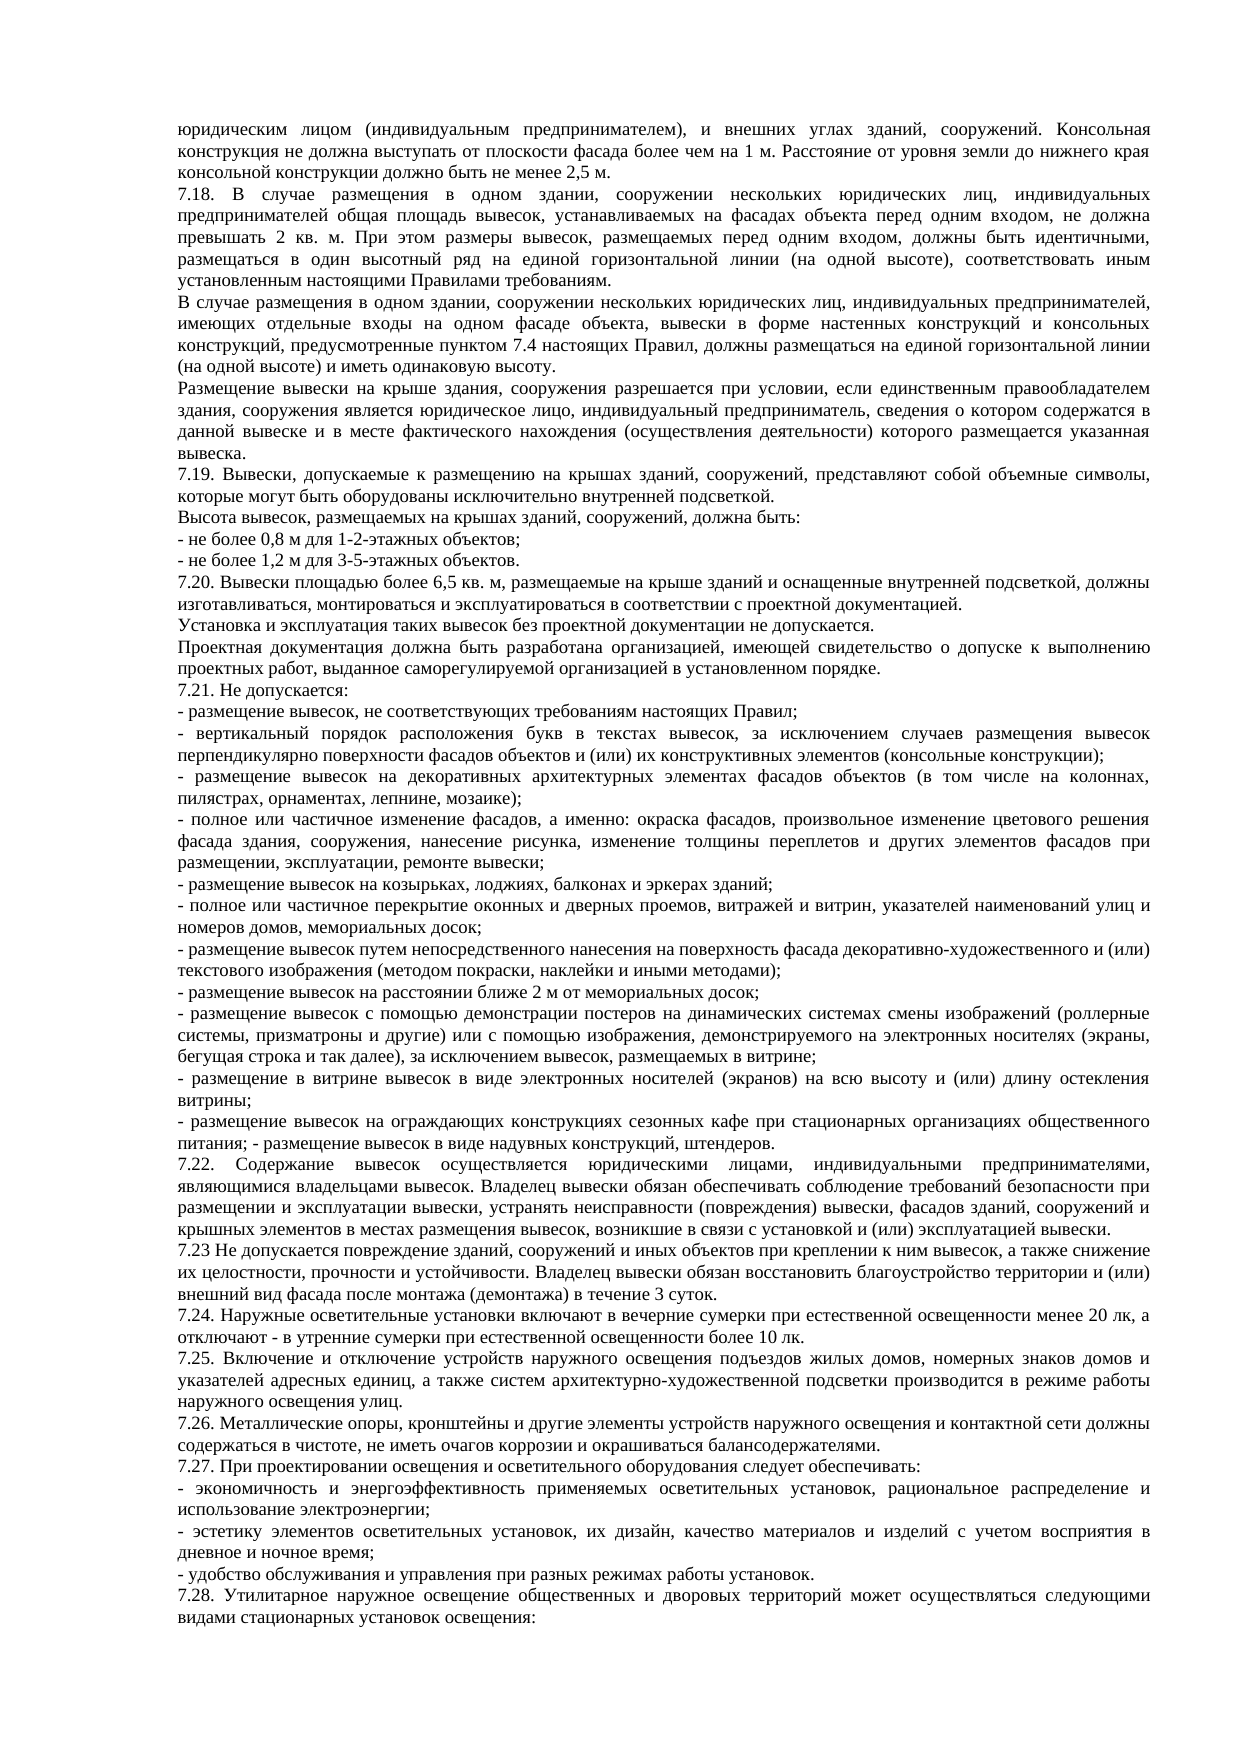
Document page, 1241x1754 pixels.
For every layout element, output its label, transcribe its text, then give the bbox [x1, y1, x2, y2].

text - полное или частичное перекрытие оконных и дверных проемов, витражей и витрин, указателей наименований улиц и номеров домов, мемориальных досок; [177, 894, 1152, 937]
text - эстетику элементов осветительных установок, их дизайн, качество материалов и изделий с учетом восприятия в дневное и ночное время; [177, 1520, 1152, 1563]
text - полное или частичное изменение фасадов, а именно: окраска фасадов, произвольное изменение цветового решения фасада здания, сооружения, нанесение рисунка, изменение толщины переплетов и других элементов фасадов при размещении, эксплуатации, ремонте вывески; [177, 808, 1152, 873]
text - удобство обслуживания и управления при разных режимах работы установок. [177, 1563, 1152, 1584]
text - размещение вывесок путем непосредственного нанесения на поверхность фасада декоративно-художественного и (или) текстового изображения (методом покраски, наклейки и иными методами); [177, 937, 1152, 981]
text 7.22. Содержание вывесок осуществляется юридическими лицами, индивидуальными предпринимателями, являющимися владельцами вывесок. Владелец вывески обязан обеспечивать соблюдение требований безопасности при размещении и эксплуатации вывески, устранять неисправности (повреждения) вывески, фасадов зданий, сооружений и крышных элементов в местах размещения вывесок, возникшие в связи с установкой и (или) эксплуатацией вывески. [177, 1153, 1152, 1239]
text - размещение в витрине вывесок в виде электронных носителей (экранов) на всю высоту и (или) длину остекления витрины; [177, 1067, 1152, 1110]
text - размещение вывесок с помощью демонстрации постеров на динамических системах смены изображений (роллерные системы, призматроны и другие) или с помощью изображения, демонстрируемого на электронных носителях (экраны, бегущая строка и так далее), за исключением вывесок, размещаемых в витрине; [177, 1002, 1152, 1067]
text - размещение вывесок, не соответствующих требованиям настоящих Правил; [177, 700, 1152, 722]
text Размещение вывески на крыше здания, сооружения разрешается при условии, если единственным правообладателем здания, сооружения является юридическое лицо, индивидуальный предприниматель, сведения о котором содержатся в данной вывеске и в месте фактического нахождения (осуществления деятельности) которого размещается указанная вывеска. [177, 377, 1152, 463]
text - не более 0,8 м для 1-2-этажных объектов; [177, 528, 1152, 549]
text 7.23 Не допускается повреждение зданий, сооружений и иных объектов при креплении к ним вывесок, а также снижение их целостности, прочности и устойчивости. Владелец вывески обязан восстановить благоустройство территории и (или) внешний вид фасада после монтажа (демонтажа) в течение 3 суток. [177, 1239, 1152, 1304]
text 7.28. Утилитарное наружное освещение общественных и дворовых территорий может осуществляться следующими видами стационарных установок освещения: [177, 1584, 1152, 1627]
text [177, 118, 1152, 183]
text Высота вывесок, размещаемых на крышах зданий, сооружений, должна быть: [177, 506, 1152, 528]
text - размещение вывесок на ограждающих конструкциях сезонных кафе при стационарных организациях общественного питания; - размещение вывесок в виде надувных конструкций, штендеров. [177, 1110, 1152, 1153]
text Проектная документация должна быть разработана организацией, имеющей свидетельство о допуске к выполнению проектных работ, выданное саморегулируемой организацией в установленном порядке. [177, 636, 1152, 679]
text - размещение вывесок на козырьках, лоджиях, балконах и эркерах зданий; [177, 873, 1152, 894]
text 7.18. В случае размещения в одном здании, сооружении нескольких юридических лиц, индивидуальных предпринимателей общая площадь вывесок, устанавливаемых на фасадах объекта перед одним входом, не должна превышать 2 кв. м. При этом размеры вывесок, размещаемых перед одним входом, должны быть идентичными, размещаться в один высотный ряд на единой горизонтальной линии (на одной высоте), соответствовать иным установленным настоящими Правилами требованиям. [177, 183, 1152, 291]
text - размещение вывесок на расстоянии ближе 2 м от мемориальных досок; [177, 981, 1152, 1002]
text В случае размещения в одном здании, сооружении нескольких юридических лиц, индивидуальных предпринимателей, имеющих отдельные входы на одном фасаде объекта, вывески в форме настенных конструкций и консольных конструкций, предусмотренные пунктом 7.4 настоящих Правил, должны размещаться на единой горизонтальной линии (на одной высоте) и иметь одинаковую высоту. [177, 291, 1152, 377]
text 7.25. Включение и отключение устройств наружного освещения подъездов жилых домов, номерных знаков домов и указателей адресных единиц, а также систем архитектурно-художественной подсветки производится в режиме работы наружного освещения улиц. [177, 1347, 1152, 1412]
text Установка и эксплуатация таких вывесок без проектной документации не допускается. [177, 614, 1152, 636]
text - размещение вывесок на декоративных архитектурных элементах фасадов объектов (в том числе на колоннах, пилястрах, орнаментах, лепнине, мозаике); [177, 765, 1152, 808]
text 7.20. Вывески площадью более 6,5 кв. м, размещаемые на крыше зданий и оснащенные внутренней подсветкой, должны изготавливаться, монтироваться и эксплуатироваться в соответствии с проектной документацией. [177, 571, 1152, 614]
text 7.26. Металлические опоры, кронштейны и другие элементы устройств наружного освещения и контактной сети должны содержаться в чистоте, не иметь очагов коррозии и окрашиваться балансодержателями. [177, 1412, 1152, 1455]
text - не более 1,2 м для 3-5-этажных объектов. [177, 549, 1152, 571]
text 7.21. Не допускается: [177, 679, 1152, 700]
text 7.27. При проектировании освещения и осветительного оборудования следует обеспечивать: [177, 1455, 1152, 1477]
text - экономичность и энергоэффективность применяемых осветительных установок, рациональное распределение и использование электроэнергии; [177, 1477, 1152, 1520]
text 7.19. Вывески, допускаемые к размещению на крышах зданий, сооружений, представляют собой объемные символы, которые могут быть оборудованы исключительно внутренней подсветкой. [177, 463, 1152, 506]
text - вертикальный порядок расположения букв в текстах вывесок, за исключением случаев размещения вывесок перпендикулярно поверхности фасадов объектов и (или) их конструктивных элементов (консольные конструкции); [177, 722, 1152, 765]
text 7.24. Наружные осветительные установки включают в вечерние сумерки при естественной освещенности менее 20 лк, а отключают - в утренние сумерки при естественной освещенности более 10 лк. [177, 1304, 1152, 1347]
